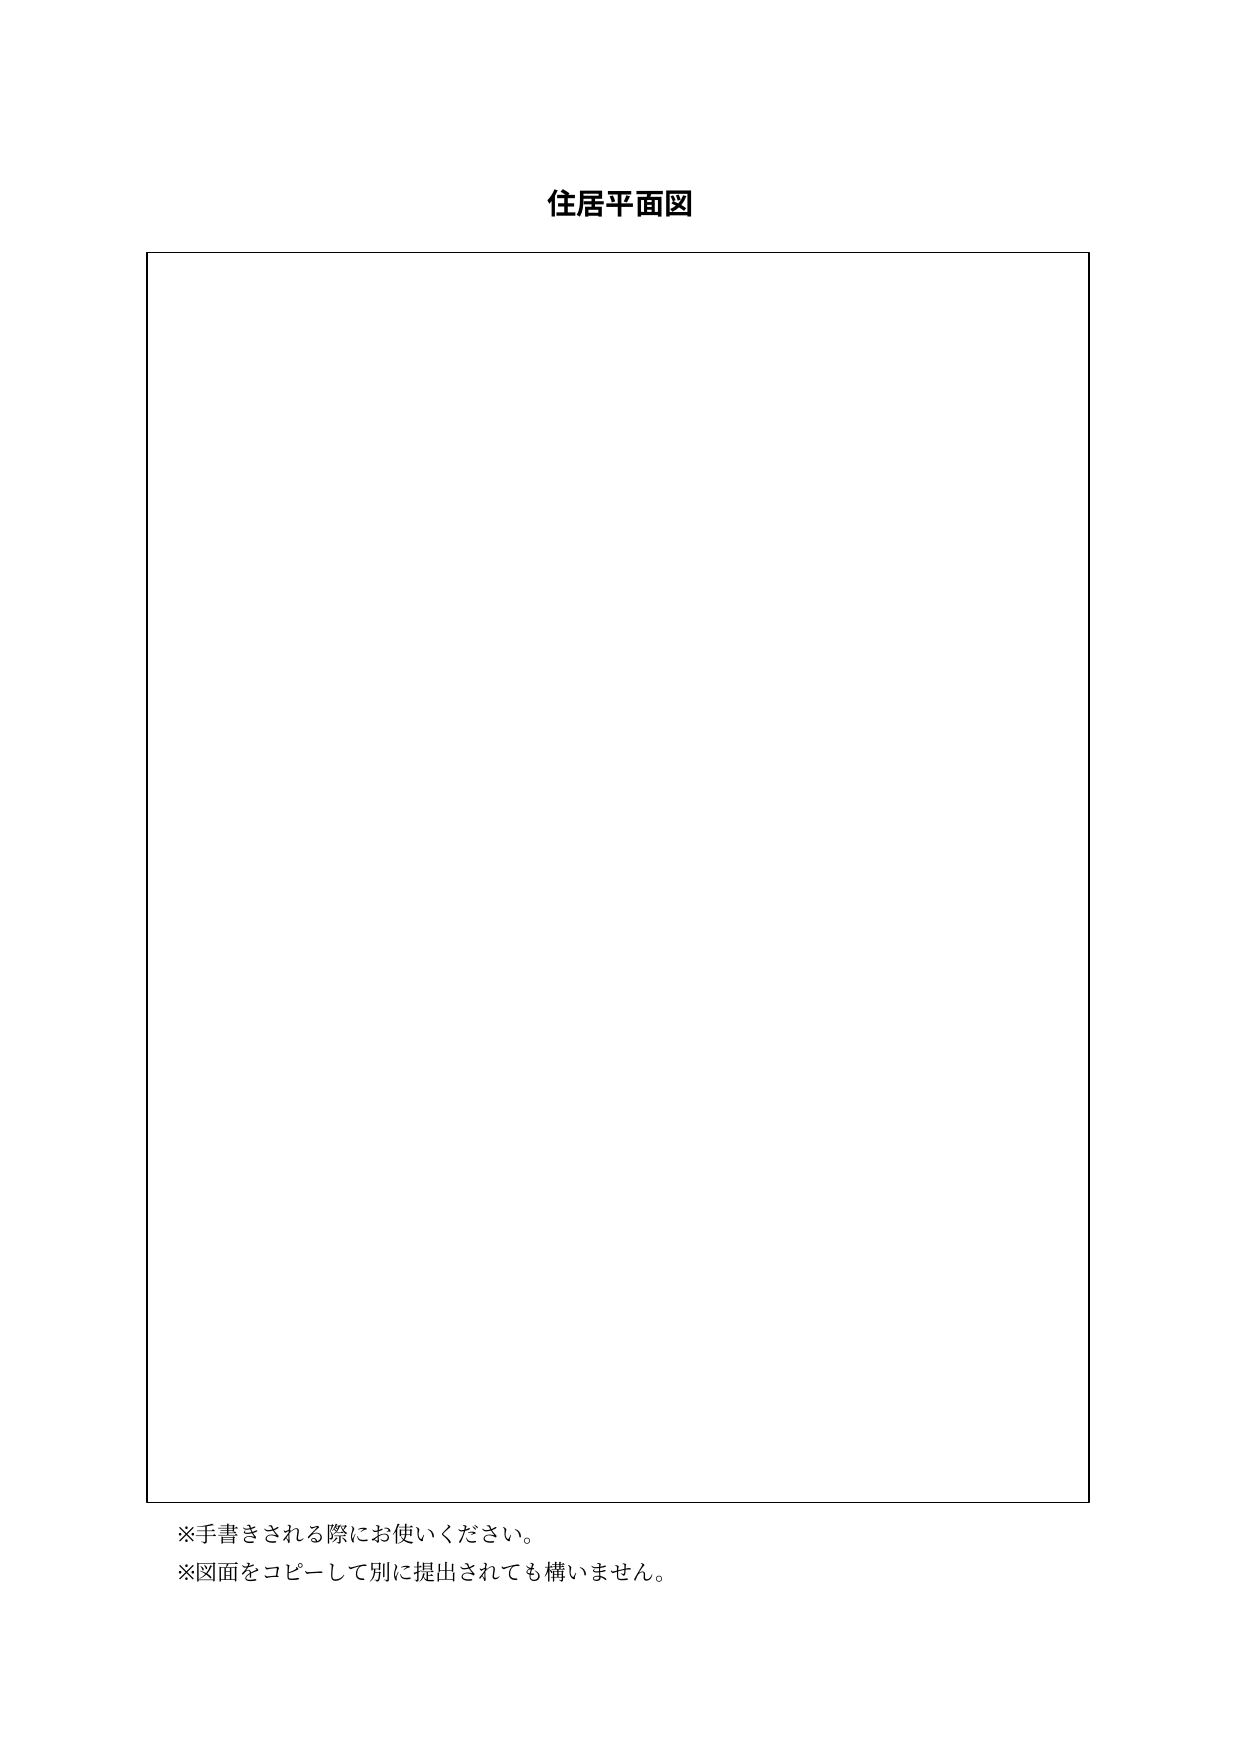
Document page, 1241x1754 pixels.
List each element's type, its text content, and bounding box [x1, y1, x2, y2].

text 住居平面図 [177, 164, 1063, 239]
text ※手書きされる際にお使いください。 [177, 1514, 1063, 1552]
text ※図面をコピーして別に提出されても構いません。 [177, 1552, 1063, 1589]
